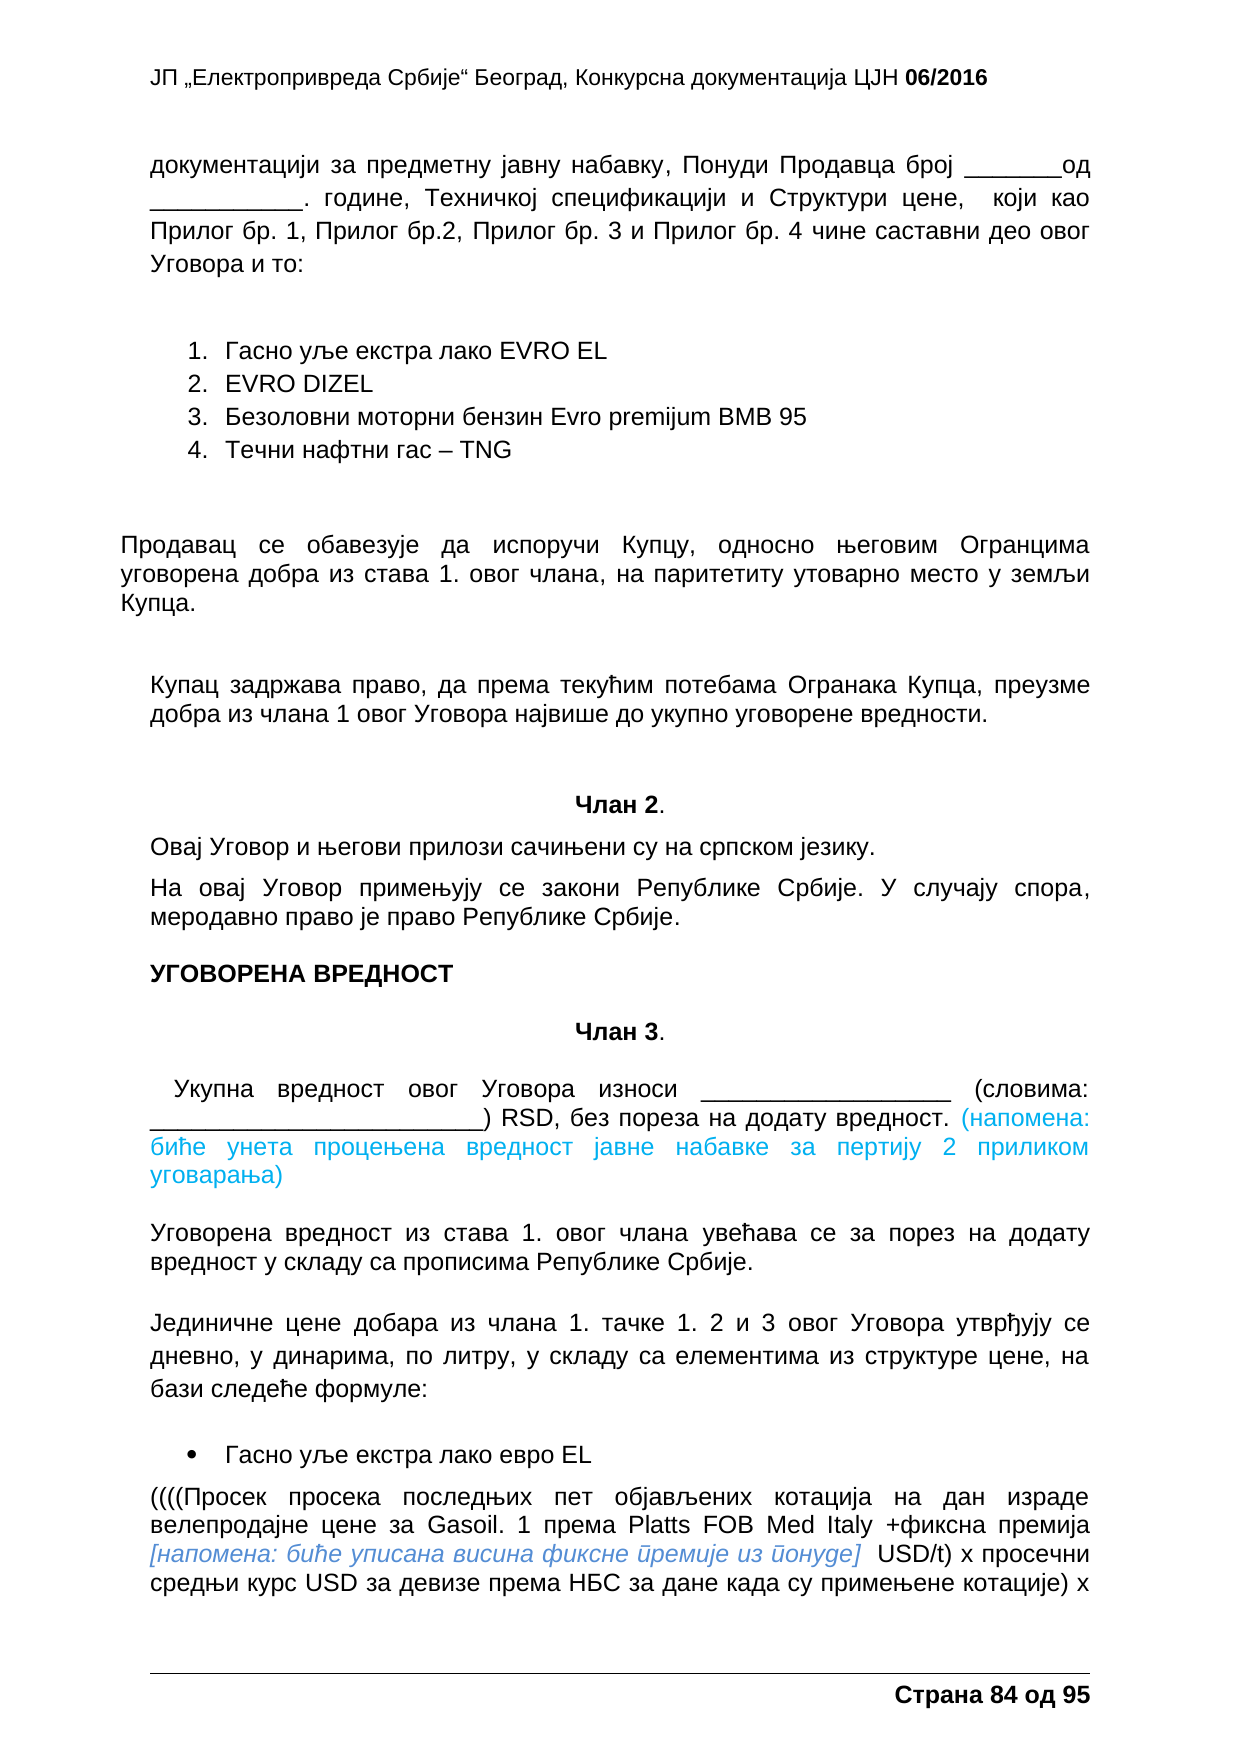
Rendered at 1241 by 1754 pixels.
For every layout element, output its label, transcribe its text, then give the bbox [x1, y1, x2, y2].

list Гасно уље eкстра лако EVRO EL [187, 336, 1090, 364]
text На овај Уговор примењују се закони Републике Србије. У случају спора, меродавно право је право Републике Србије. [150, 873, 1090, 930]
list Бeзoлoвни мoтoрни бeнзин Evro premijum BMB 95 [187, 402, 1090, 431]
text Јединичне цене добара из члана 1. тачке 1. 2 и 3 овог Уговора утврђују се дневно, у динарима, по литру, у складу са елементима из структуре цене, на бази следеће формуле: [150, 1308, 1090, 1403]
text Члан 2. [150, 790, 1090, 819]
list EVRO DIZEL [187, 369, 1090, 398]
list Течни нафтни гас – TNG [187, 435, 1090, 464]
text Члан 3. [150, 1017, 1090, 1045]
text Продавац се обавезује да испоручи Купцу, односно његовим Огранцима уговорена добра из става 1. овог члана, на паритетиту утоварно место у земљи Купца. [120, 530, 1090, 616]
text Купац задржава право, да према текућим потебама Огранака Купца, преузме добра из члана 1 овог Уговора највише до укупно уговорене вредности. [150, 670, 1090, 727]
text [150, 1482, 1090, 1597]
text Уговорена вредност из става 1. овог члана увећава се за порез на додату вредност у складу са прописима Републике Србије. [150, 1218, 1090, 1275]
text УГОВОРЕНА ВРЕДНОСТ [150, 959, 1090, 988]
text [150, 150, 1090, 278]
list Гасно уље eкстра лако евро EL [187, 1440, 1090, 1469]
text Укупна вредност овог Уговора износи __________________ (словима: ________________________) RSD, без пореза на додату вредност. (напомена: биће унета процењена вредност јавне набавке за пертију 2 приликом уговарања) [150, 1074, 1090, 1189]
text Овај Уговор и његови прилози сачињени су на српском језику. [150, 832, 1090, 860]
